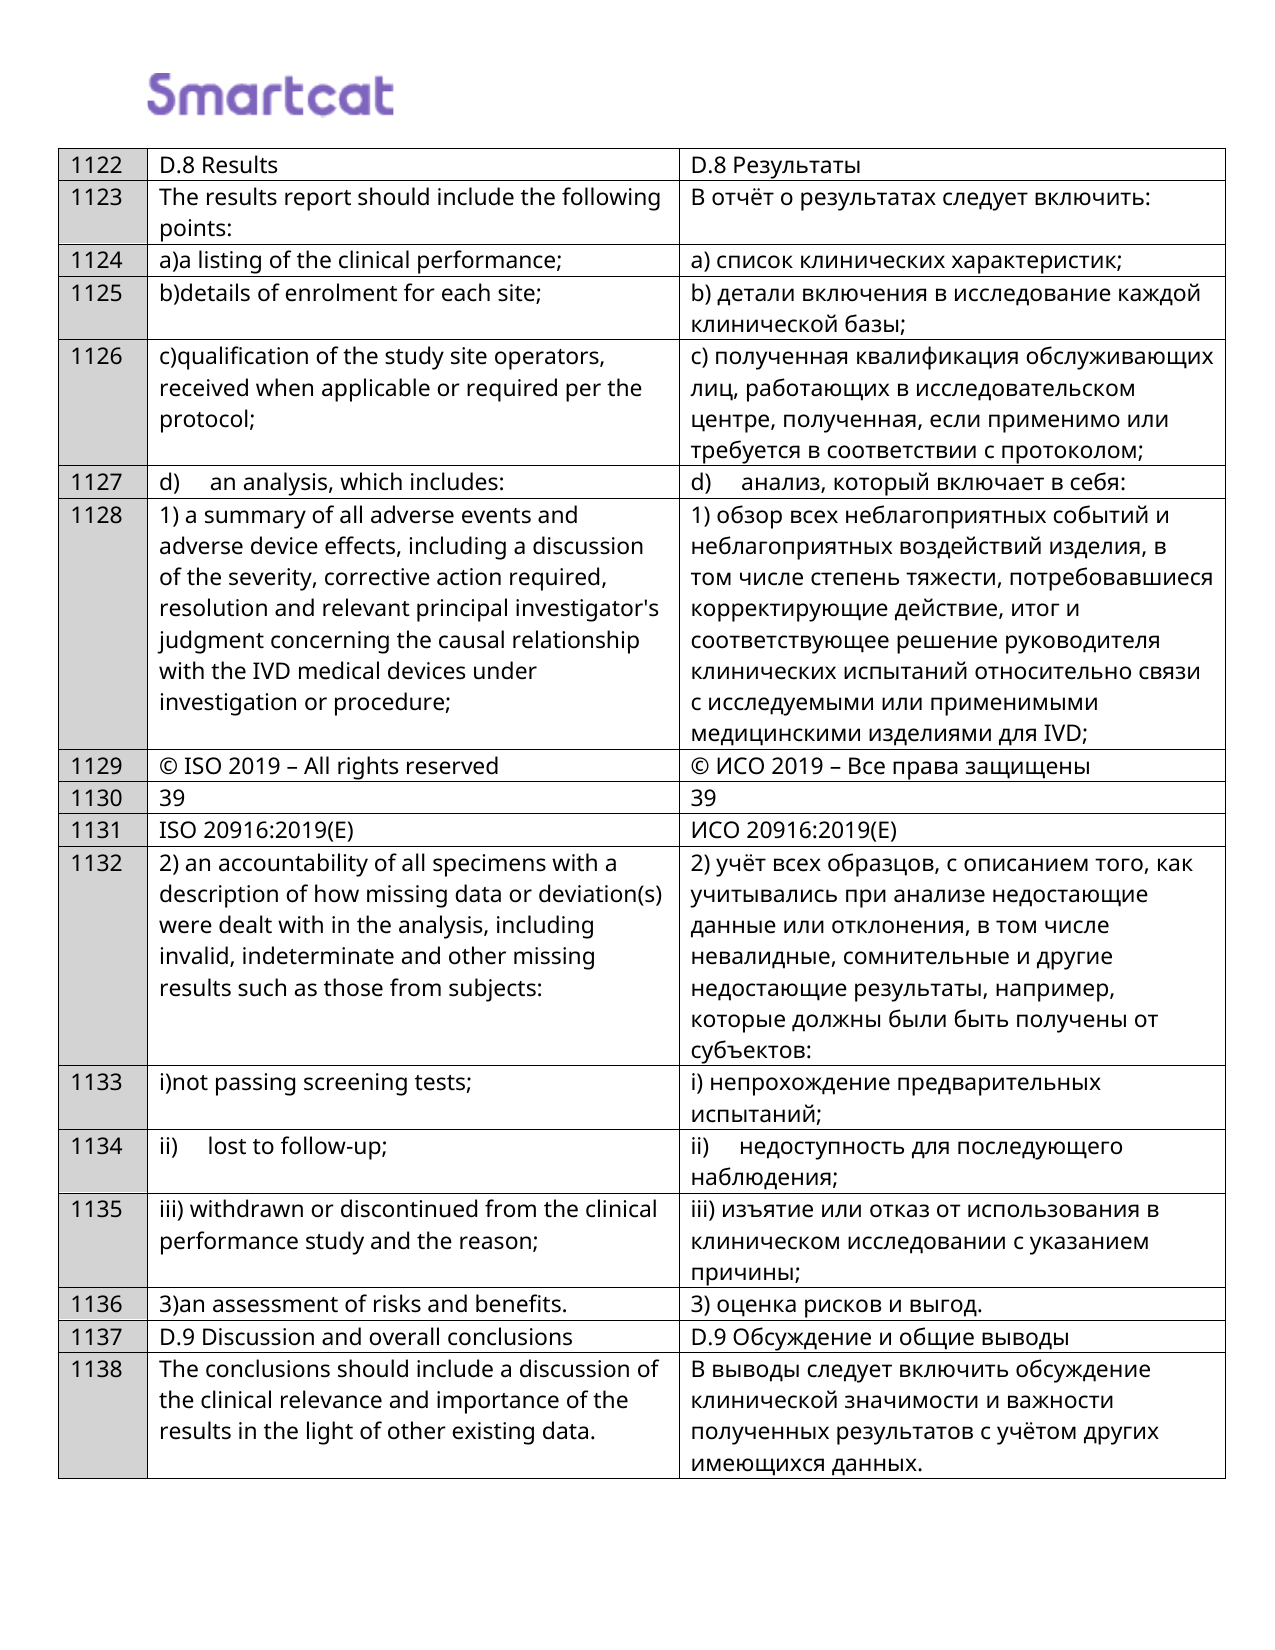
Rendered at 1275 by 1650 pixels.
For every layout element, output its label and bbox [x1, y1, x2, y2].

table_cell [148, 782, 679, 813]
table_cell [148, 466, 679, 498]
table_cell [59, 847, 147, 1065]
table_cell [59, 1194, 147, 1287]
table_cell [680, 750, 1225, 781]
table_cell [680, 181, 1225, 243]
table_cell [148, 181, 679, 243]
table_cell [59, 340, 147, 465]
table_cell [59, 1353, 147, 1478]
picture [147, 73, 394, 118]
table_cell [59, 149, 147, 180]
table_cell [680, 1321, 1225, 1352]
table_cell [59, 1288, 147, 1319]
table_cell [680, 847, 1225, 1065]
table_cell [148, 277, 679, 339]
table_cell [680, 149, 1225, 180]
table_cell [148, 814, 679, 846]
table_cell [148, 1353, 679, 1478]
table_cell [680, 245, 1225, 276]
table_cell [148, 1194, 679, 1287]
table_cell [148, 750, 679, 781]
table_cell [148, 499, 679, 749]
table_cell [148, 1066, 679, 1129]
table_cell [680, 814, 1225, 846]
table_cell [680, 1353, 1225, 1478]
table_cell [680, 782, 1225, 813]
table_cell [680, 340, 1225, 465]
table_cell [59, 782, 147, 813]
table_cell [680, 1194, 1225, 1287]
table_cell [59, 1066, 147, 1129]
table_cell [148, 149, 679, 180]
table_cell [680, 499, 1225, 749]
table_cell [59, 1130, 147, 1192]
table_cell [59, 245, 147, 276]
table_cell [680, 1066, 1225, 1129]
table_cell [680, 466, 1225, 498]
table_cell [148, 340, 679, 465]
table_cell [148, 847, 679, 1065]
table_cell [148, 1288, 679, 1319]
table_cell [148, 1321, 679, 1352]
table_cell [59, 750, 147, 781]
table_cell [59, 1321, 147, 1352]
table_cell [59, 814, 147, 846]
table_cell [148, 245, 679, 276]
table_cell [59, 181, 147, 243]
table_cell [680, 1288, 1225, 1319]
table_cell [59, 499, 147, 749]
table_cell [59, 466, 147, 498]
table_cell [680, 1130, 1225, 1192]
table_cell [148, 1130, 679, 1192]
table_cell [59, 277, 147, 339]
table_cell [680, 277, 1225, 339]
